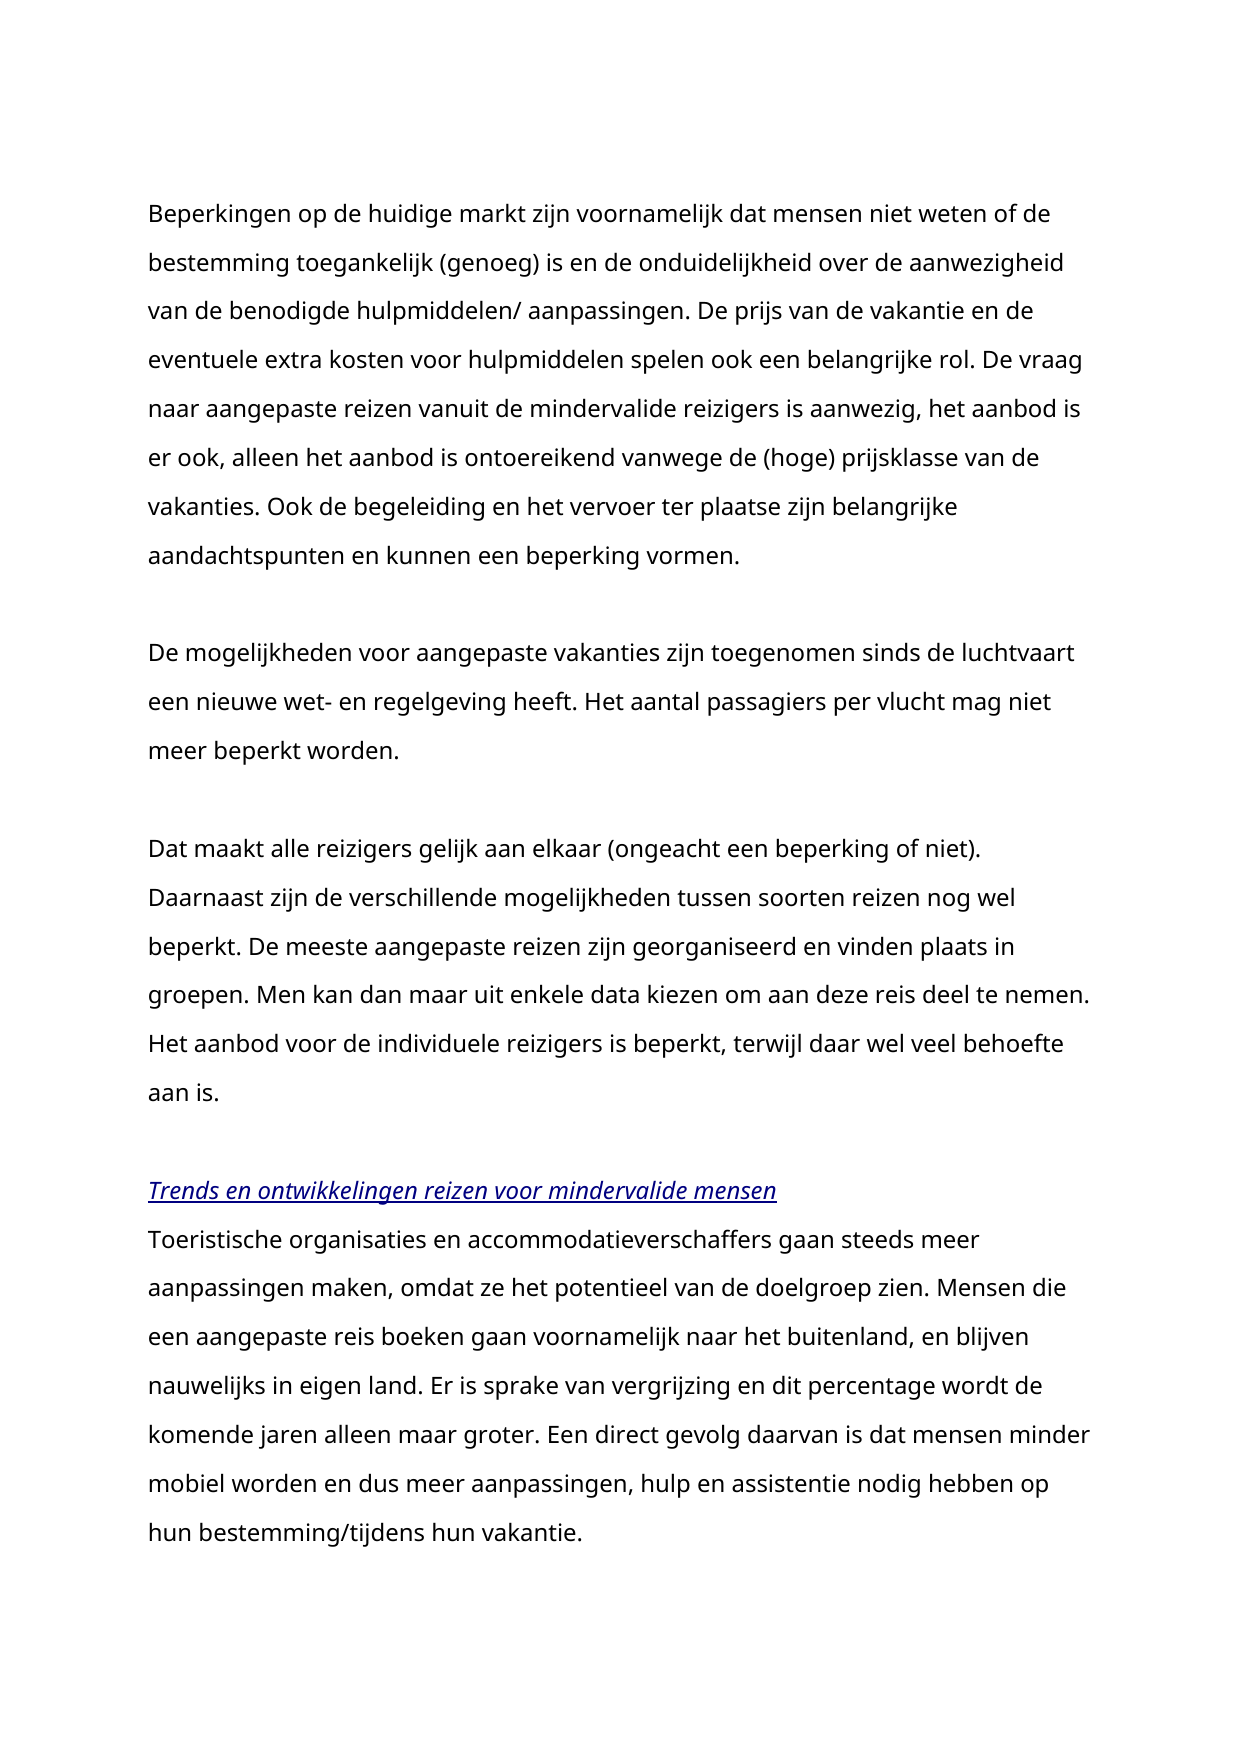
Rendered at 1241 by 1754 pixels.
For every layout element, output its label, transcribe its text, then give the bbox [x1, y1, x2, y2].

text Trends en ontwikkelingen reizen voor mindervalide mensen [148, 1173, 1093, 1206]
text Dat maakt alle reizigers gelijk aan elkaar (ongeacht een beperking of niet). Daarnaast zijn de verschillende mogelijkheden tussen soorten reizen nog wel beperkt. De meeste aangepaste reizen zijn georganiseerd en vinden plaats in groepen. Men kan dan maar uit enkele data kiezen om aan deze reis deel te nemen. Het aanbod voor de individuele reizigers is beperkt, terwijl daar wel veel behoefte aan is. [148, 832, 1093, 1108]
text Beperkingen op de huidige markt zijn voornamelijk dat mensen niet weten of de bestemming toegankelijk (genoeg) is en de onduidelijkheid over de aanwezigheid van de benodigde hulpmiddelen/ aanpassingen. De prijs van de vakantie en de eventuele extra kosten voor hulpmiddelen spelen ook een belangrijke rol. De vraag naar aangepaste reizen vanuit de mindervalide reizigers is aanwezig, het aanbod is er ook, alleen het aanbod is ontoereikend vanwege de (hoge) prijsklasse van de vakanties. Ook de begeleiding en het vervoer ter plaatse zijn belangrijke aandachtspunten en kunnen een beperking vormen. [148, 196, 1093, 571]
text Toeristische organisaties en accommodatieverschaffers gaan steeds meer aanpassingen maken, omdat ze het potentieel van de doelgroep zien. Mensen die een aangepaste reis boeken gaan voornamelijk naar het buitenland, en blijven nauwelijks in eigen land. Er is sprake van vergrijzing en dit percentage wordt de komende jaren alleen maar groter. Een direct gevolg daarvan is dat mensen minder mobiel worden en dus meer aanpassingen, hulp en assistentie nodig hebben op hun bestemming/tijdens hun vakantie. [148, 1222, 1093, 1548]
text De mogelijkheden voor aangepaste vakanties zijn toegenomen sinds de luchtvaart een nieuwe wet- en regelgeving heeft. Het aantal passagiers per vlucht mag niet meer beperkt worden. [148, 636, 1093, 766]
